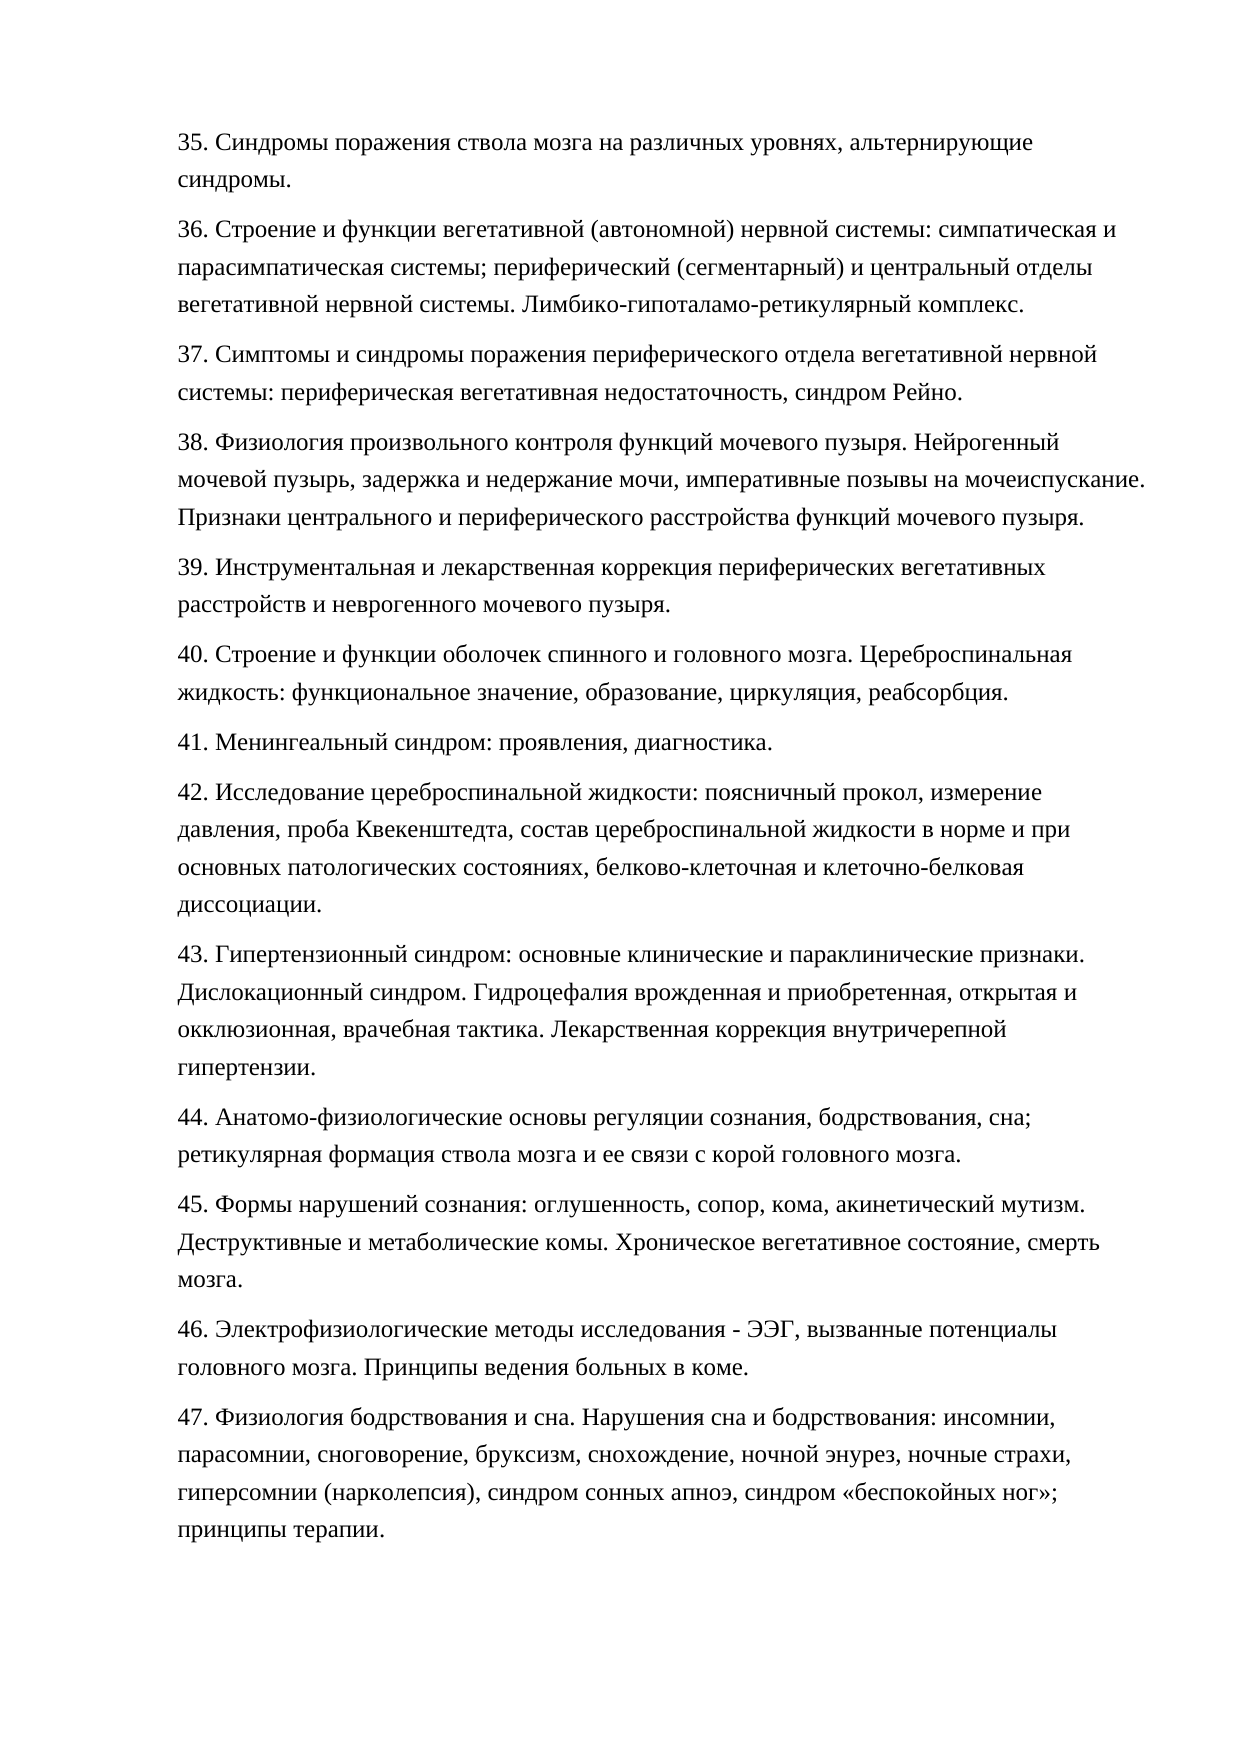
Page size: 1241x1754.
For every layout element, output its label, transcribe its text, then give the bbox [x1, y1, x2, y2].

text 47. Физиология бодрствования и сна. Нарушения сна и бодрствования: инсомнии, парасомнии, сноговорение, бруксизм, снохождение, ночной энурез, ночные страхи, гиперсомнии (нарколепсия), синдром сонных апноэ, синдром «беспокойных ног»; принципы терапии. [177, 1393, 1152, 1543]
text 44. Анатомо-физиологические основы регуляции сознания, бодрствования, сна; ретикулярная формация ствола мозга и ее связи с корой головного мозга. [177, 1093, 1152, 1168]
text 41. Менингеальный синдром: проявления, диагностика. [177, 718, 1152, 756]
text 40. Строение и функции оболочек спинного и головного мозга. Цереброспинальная жидкость: функциональное значение, образование, циркуляция, реабсорбция. [177, 631, 1152, 706]
text 42. Исследование цереброспинальной жидкости: поясничный прокол, измерение давления, проба Квекенштедта, состав цереброспинальной жидкости в норме и при основных патологических состояниях, белково-клеточная и клеточно-белковая диссоциации. [177, 768, 1152, 918]
text 36. Строение и функции вегетативной (автономной) нервной системы: симпатическая и парасимпатическая системы; периферический (сегментарный) и центральный отделы вегетативной нервной системы. Лимбико-гипоталамо-ретикулярный комплекс. [177, 206, 1152, 318]
text 43. Гипертензионный синдром: основные клинические и параклинические признаки. Дислокационный синдром. Гидроцефалия врожденная и приобретенная, открытая и окклюзионная, врачебная тактика. Лекарственная коррекция внутричерепной гипертензии. [177, 931, 1152, 1081]
text 39. Инструментальная и лекарственная коррекция периферических вегетативных расстройств и неврогенного мочевого пузыря. [177, 543, 1152, 618]
text 37. Симптомы и синдромы поражения периферического отдела вегетативной нервной системы: периферическая вегетативная недостаточность, синдром Рейно. [177, 331, 1152, 406]
text 45. Формы нарушений сознания: оглушенность, сопор, кома, акинетический мутизм. Деструктивные и метаболические комы. Хроническое вегетативное состояние, смерть мозга. [177, 1181, 1152, 1293]
text 46. Электрофизиологические методы исследования - ЭЭГ, вызванные потенциалы головного мозга. Принципы ведения больных в коме. [177, 1306, 1152, 1381]
text 38. Физиология произвольного контроля функций мочевого пузыря. Нейрогенный мочевой пузырь, задержка и недержание мочи, императивные позывы на мочеиспускание. Признаки центрального и периферического расстройства функций мочевого пузыря. [177, 418, 1152, 531]
text 35. Синдромы поражения ствола мозга на различных уровнях, альтернирующие синдромы. [177, 118, 1152, 193]
